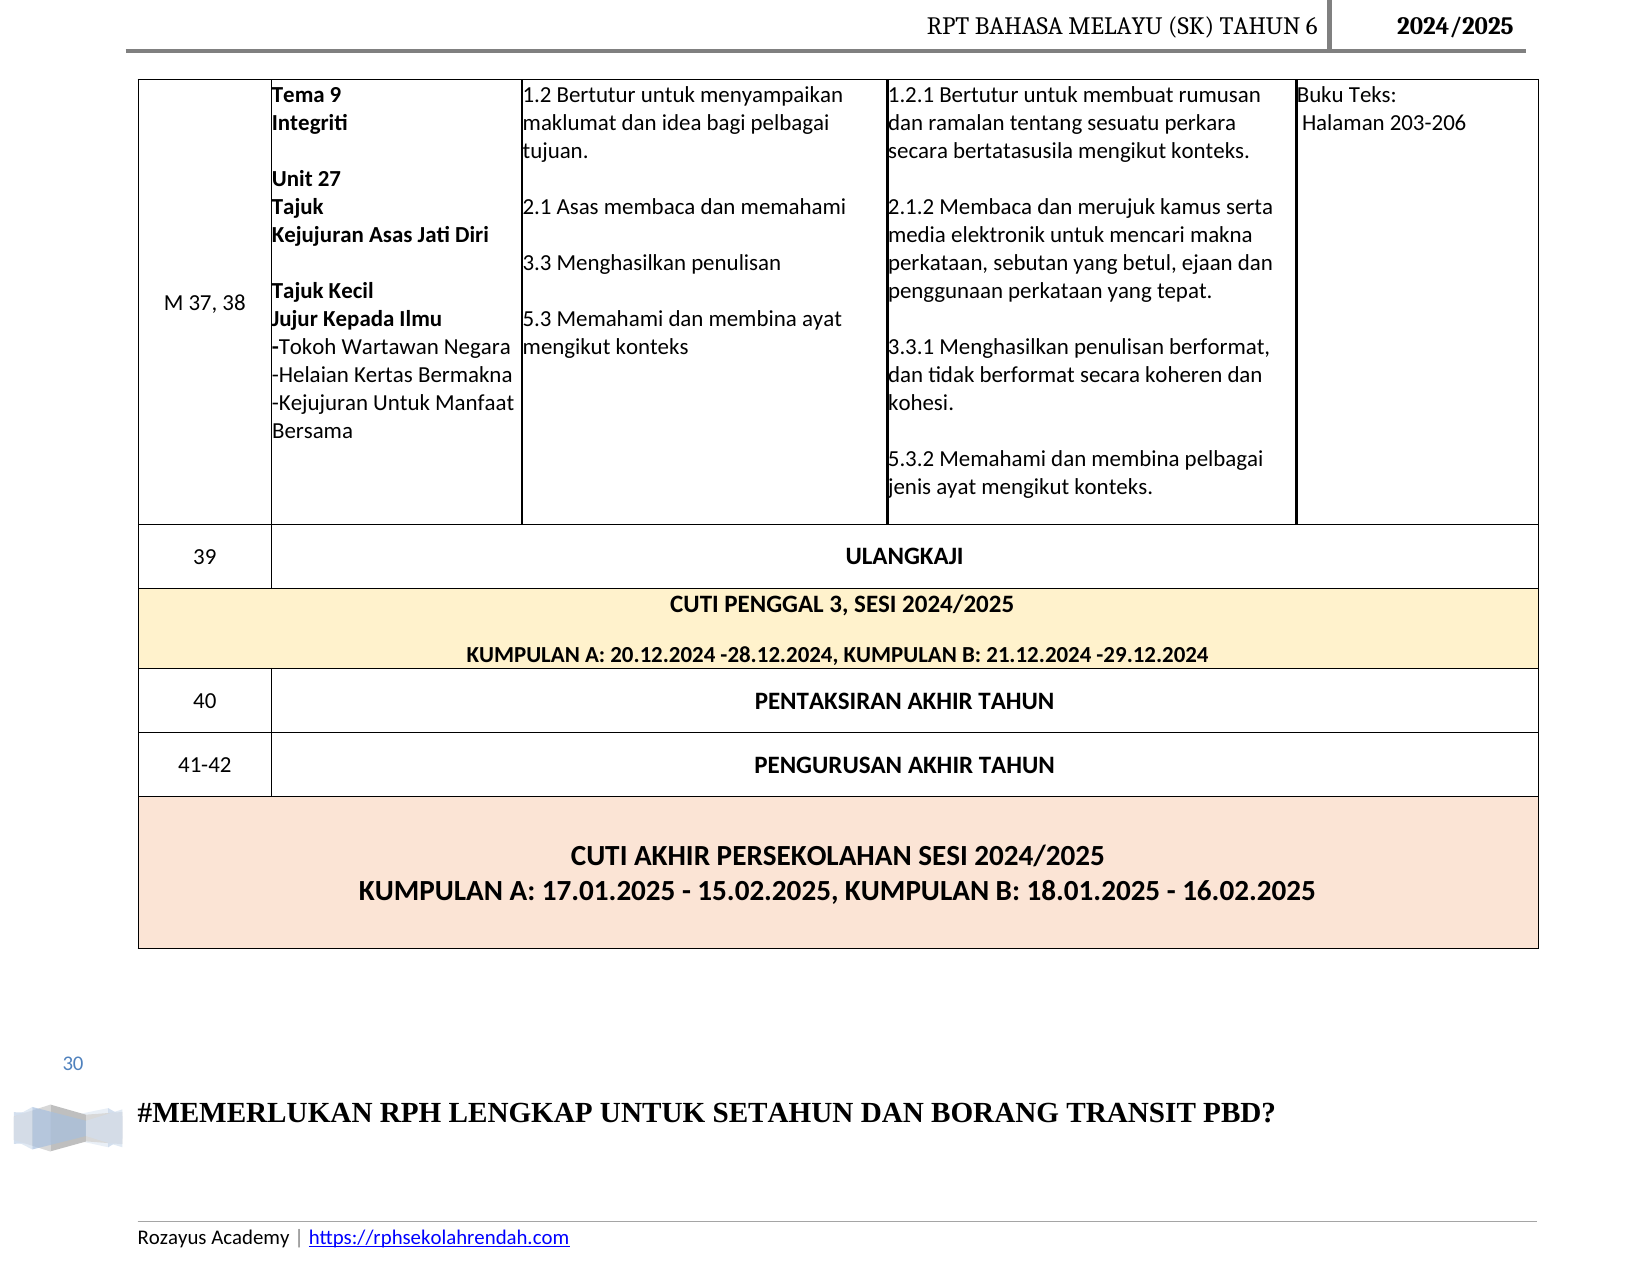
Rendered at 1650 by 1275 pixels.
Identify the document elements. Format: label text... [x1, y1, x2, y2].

table_cell PENTAKSIRAN AKHIR TAHUN [272, 669, 1538, 732]
table_cell 39 [139, 525, 271, 587]
text #MEMERLUKAN RPH LENGKAP UNTUK SETAHUN DAN BORANG TRANSIT PBD? [137, 1096, 1537, 1129]
table_cell CUTI AKHIR PERSEKOLAHAN SESI 2024/2025 KUMPULAN A: 17.01.2025 - 15.02.2025, KUMPULAN B: 18.01.2025 - 16.02.2025 [139, 797, 1538, 948]
table_cell M 37, 38 [139, 80, 271, 523]
table_cell 1.2.1 Bertutur untuk membuat rumusan dan ramalan tentang sesuatu perkara secara bertatasusila mengikut konteks. 2.1.2 Membaca dan merujuk kamus serta media elektronik untuk mencari makna perkataan, sebutan yang betul, ejaan dan penggunaan perkataan yang tepat. 3.3.1 Menghasilkan penulisan berformat, dan tidak berformat secara koheren dan kohesi. 5.3.2 Memahami dan membina pelbagai jenis ayat mengikut konteks. [889, 80, 1295, 523]
table_cell Buku Teks: Halaman 203-206 [1298, 80, 1538, 523]
table_cell ULANGKAJI [272, 525, 1538, 587]
table_cell 1.2 Bertutur untuk menyampaikan maklumat dan idea bagi pelbagai tujuan. 2.1 Asas membaca dan memahami 3.3 Menghasilkan penulisan 5.3 Memahami dan membina ayat mengikut konteks [523, 80, 886, 523]
table_cell Tema 9 Integriti Unit 27 Tajuk Kejujuran Asas Jati Diri Tajuk Kecil Jujur Kepada Ilmu -Tokoh Wartawan Negara -Helaian Kertas Bermakna -Kejujuran Untuk Manfaat Bersama [272, 80, 521, 523]
table_cell PENGURUSAN AKHIR TAHUN [272, 733, 1538, 796]
table_cell CUTI PENGGAL 3, SESI 2024/2025 KUMPULAN A: 20.12.2024 -28.12.2024, KUMPULAN B: 21.12.2024 -29.12.2024 [139, 589, 1538, 668]
table_cell 41-42 [139, 733, 271, 796]
table_cell 40 [139, 669, 271, 732]
